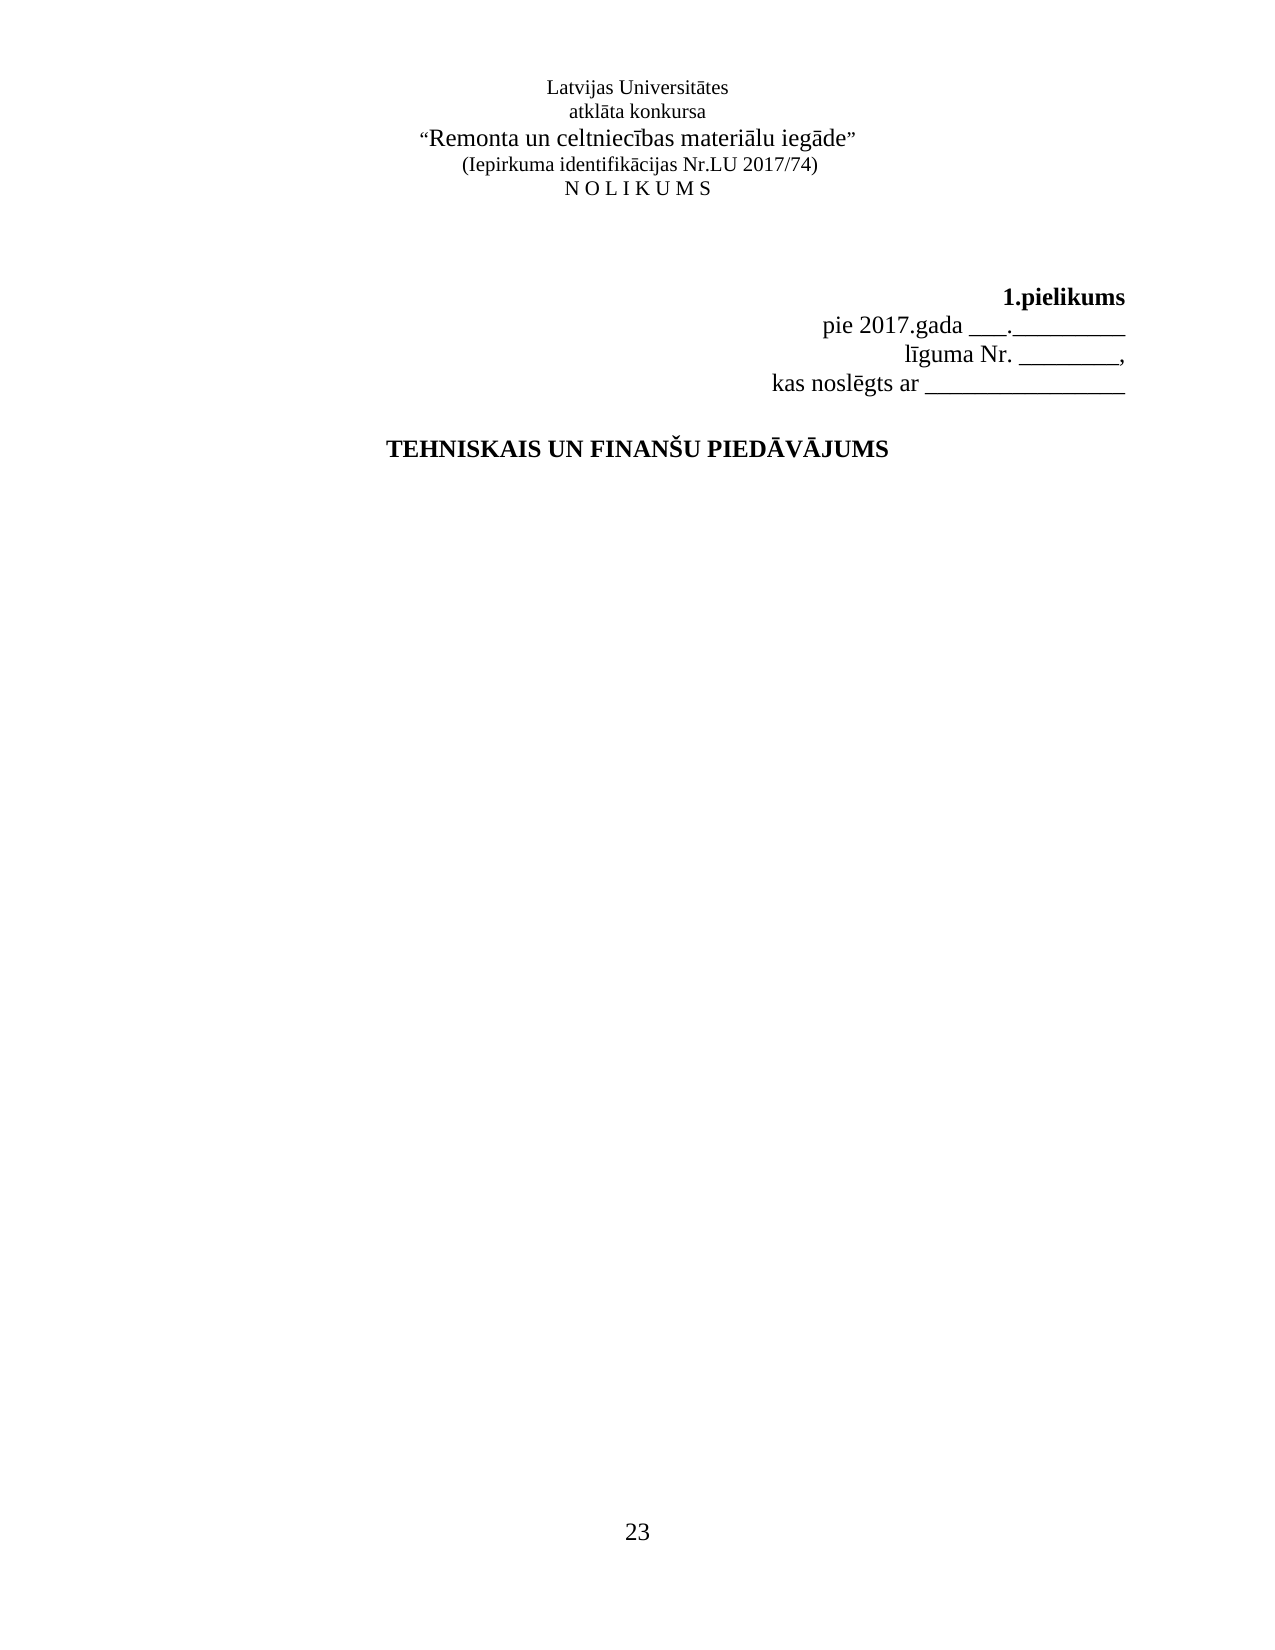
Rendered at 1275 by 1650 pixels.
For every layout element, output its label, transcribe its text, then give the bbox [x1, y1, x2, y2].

text TEHNISKAIS UN FINANŠU PIEDĀVĀJUMS [150, 434, 1125, 462]
text pie 2017.gada ___._________ [150, 310, 1125, 339]
text 1.pielikums [150, 282, 1125, 310]
text līguma Nr. ________, [150, 339, 1125, 368]
text kas noslēgts ar ________________ [150, 368, 1125, 397]
